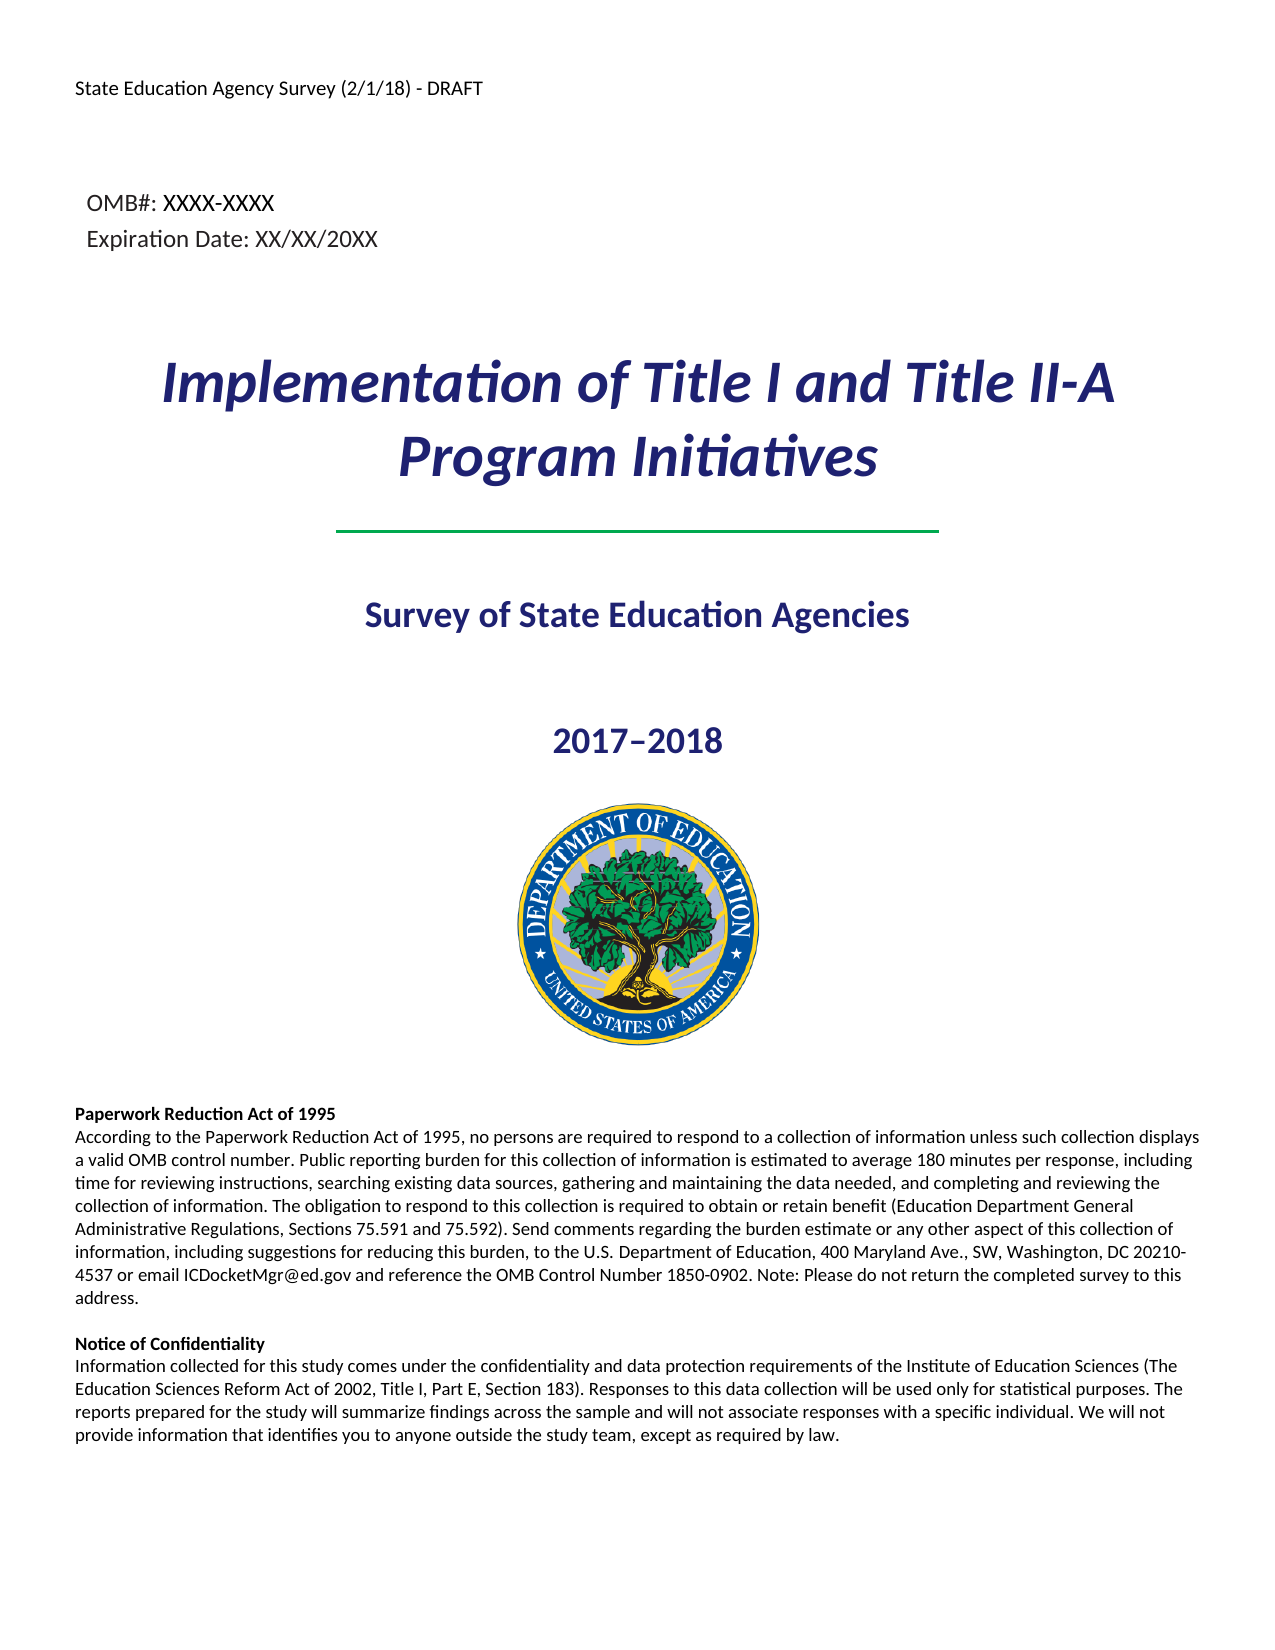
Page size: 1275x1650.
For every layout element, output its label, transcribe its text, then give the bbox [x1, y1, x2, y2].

text Implementation of Title I and Title II-A Program Initiatives [75, 344, 1202, 491]
text Information collected for this study comes under the confidentiality and data protection requirements of the Institute of Education Sciences (The Education Sciences Reform Act of 2002, Title I, Part E, Section 183). Responses to this data collection will be used only for statistical purposes. The reports prepared for the study will summarize findings across the sample and will not associate responses with a specific individual. We will not provide information that identifies you to anyone outside the study team, except as required by law. [75, 1354, 1200, 1446]
text Survey of State Education Agencies [75, 591, 1200, 638]
text OMB#: XXXX-XXXX [86, 187, 1202, 217]
picture [516, 802, 760, 1046]
text Paperwork Reduction Act of 1995 [75, 1102, 1202, 1125]
text 2017–2018 [75, 717, 1200, 762]
text Expiration Date: XX/XX/20XX [86, 223, 1208, 255]
text Notice of Confidentiality [75, 1332, 1200, 1354]
text According to the Paperwork Reduction Act of 1995, no persons are required to respond to a collection of information unless such collection displays a valid OMB control number. Public reporting burden for this collection of information is estimated to average 180 minutes per response, including time for reviewing instructions, searching existing data sources, gathering and maintaining the data needed, and completing and reviewing the collection of information. The obligation to respond to this collection is required to obtain or retain benefit (Education Department General Administrative Regulations, Sections 75.591 and 75.592). Send comments regarding the burden estimate or any other aspect of this collection of information, including suggestions for reducing this burden, to the U.S. Department of Education, 400 Maryland Ave., SW, Washington, DC 20210-4537 or email ICDocketMgr@ed.gov and reference the OMB Control Number 1850-0902. Note: Please do not return the completed survey to this address. [75, 1125, 1202, 1309]
